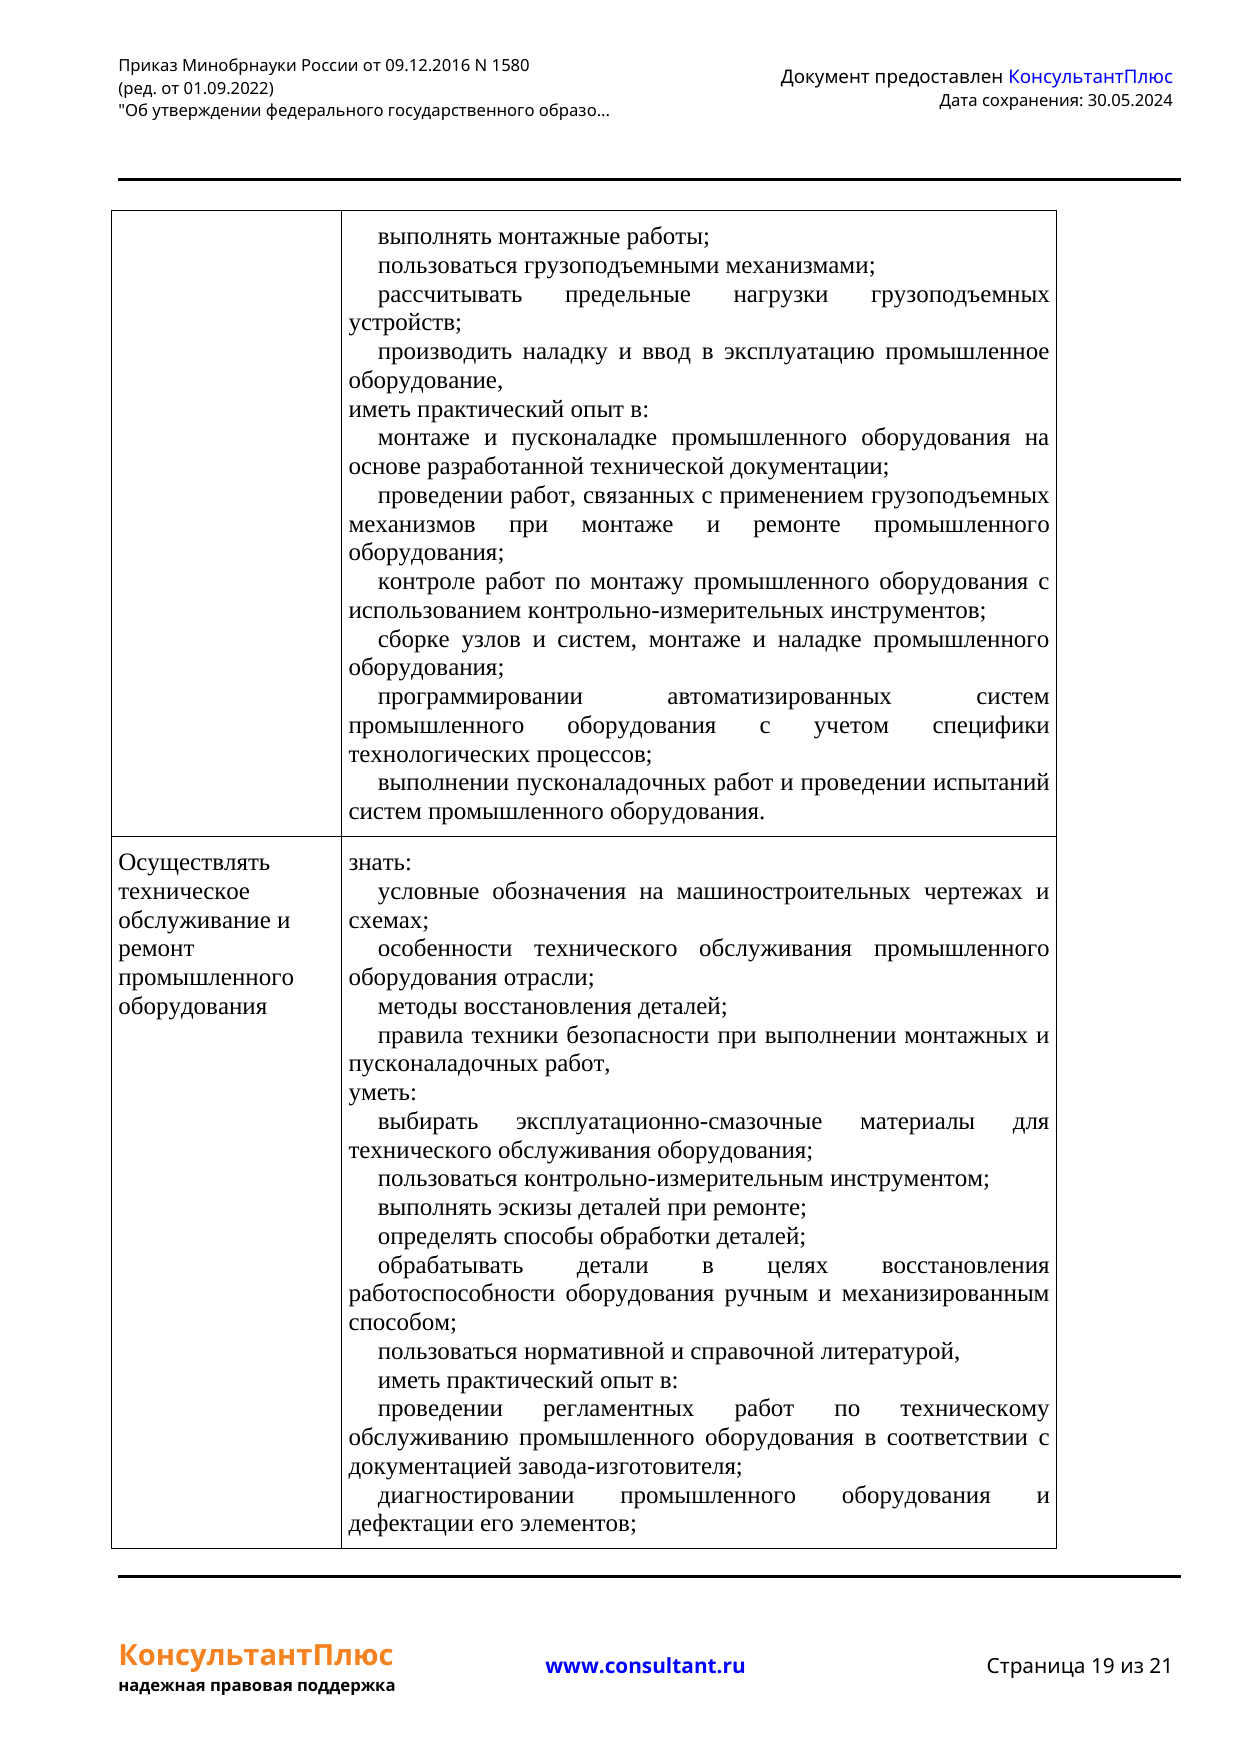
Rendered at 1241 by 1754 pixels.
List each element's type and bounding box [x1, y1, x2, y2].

table_cell [112, 837, 341, 1548]
table_cell [342, 837, 1056, 1548]
table_cell [342, 211, 1056, 836]
table_cell [112, 211, 341, 836]
